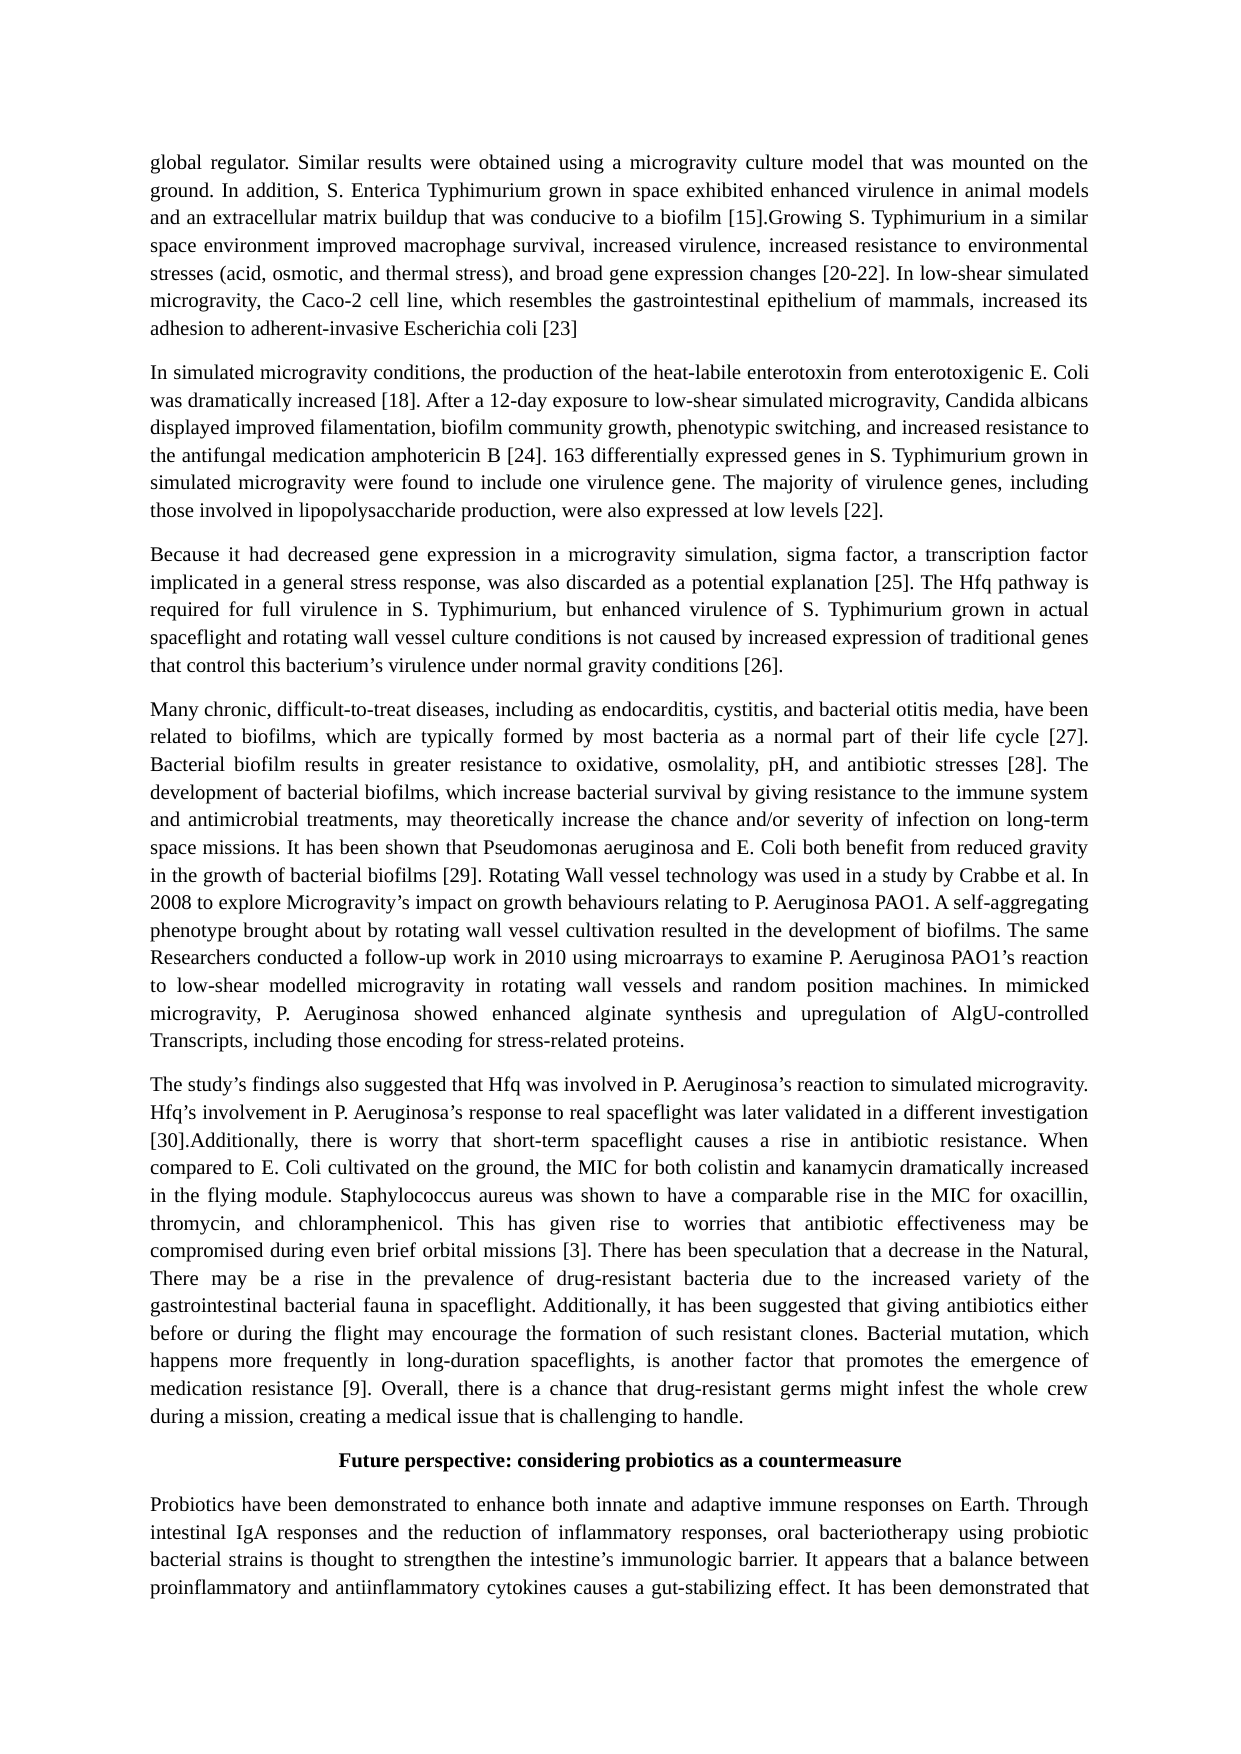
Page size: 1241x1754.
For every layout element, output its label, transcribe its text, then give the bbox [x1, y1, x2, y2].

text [150, 150, 1090, 340]
text Because it had decreased gene expression in a microgravity simulation, sigma factor, a transcription factor implicated in a general stress response, was also discarded as a potential explanation [25]. The Hfq pathway is required for full virulence in S. Typhimurium, but enhanced virulence of S. Typhimurium grown in actual spaceflight and rotating wall vessel culture conditions is not caused by increased expression of traditional genes that control this bacterium’s virulence under normal gravity conditions [26]. [150, 542, 1090, 677]
text Many chronic, difficult-to-treat diseases, including as endocarditis, cystitis, and bacterial otitis media, have been related to biofilms, which are typically formed by most bacteria as a normal part of their life cycle [27]. Bacterial biofilm results in greater resistance to oxidative, osmolality, pH, and antibiotic stresses [28]. The development of bacterial biofilms, which increase bacterial survival by giving resistance to the immune system and antimicrobial treatments, may theoretically increase the chance and/or severity of infection on long-term space missions. It has been shown that Pseudomonas aeruginosa and E. Coli both benefit from reduced gravity in the growth of bacterial biofilms [29]. Rotating Wall vessel technology was used in a study by Crabbe et al. In 2008 to explore Microgravity’s impact on growth behaviours relating to P. Aeruginosa PAO1. A self-aggregating phenotype brought about by rotating wall vessel cultivation resulted in the development of biofilms. The same Researchers conducted a follow-up work in 2010 using microarrays to examine P. Aeruginosa PAO1’s reaction to low-shear modelled microgravity in rotating wall vessels and random position machines. In mimicked microgravity, P. Aeruginosa showed enhanced alginate synthesis and upregulation of AlgU-controlled Transcripts, including those encoding for stress-related proteins. [150, 697, 1090, 1052]
text The study’s findings also suggested that Hfq was involved in P. Aeruginosa’s reaction to simulated microgravity. Hfq’s involvement in P. Aeruginosa’s response to real spaceflight was later validated in a different investigation [30].Additionally, there is worry that short-term spaceflight causes a rise in antibiotic resistance. When compared to E. Coli cultivated on the ground, the MIC for both colistin and kanamycin dramatically increased in the flying module. Staphylococcus aureus was shown to have a comparable rise in the MIC for oxacillin, thromycin, and chloramphenicol. This has given rise to worries that antibiotic effectiveness may be compromised during even brief orbital missions [3]. There has been speculation that a decrease in the Natural, There may be a rise in the prevalence of drug-resistant bacteria due to the increased variety of the gastrointestinal bacterial fauna in spaceflight. Additionally, it has been suggested that giving antibiotics either before or during the flight may encourage the formation of such resistant clones. Bacterial mutation, which happens more frequently in long-duration spaceflights, is another factor that promotes the emergence of medication resistance [9]. Overall, there is a chance that drug-resistant germs might infest the whole crew during a mission, creating a medical issue that is challenging to handle. [150, 1072, 1090, 1428]
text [150, 1492, 1090, 1599]
text Future perspective: considering probiotics as a countermeasure [150, 1448, 1090, 1472]
text In simulated microgravity conditions, the production of the heat-labile enterotoxin from enterotoxigenic E. Coli was dramatically increased [18]. After a 12-day exposure to low-shear simulated microgravity, Candida albicans displayed improved filamentation, biofilm community growth, phenotypic switching, and increased resistance to the antifungal medication amphotericin B [24]. 163 differentially expressed genes in S. Typhimurium grown in simulated microgravity were found to include one virulence gene. The majority of virulence genes, including those involved in lipopolysaccharide production, were also expressed at low levels [22]. [150, 360, 1090, 522]
